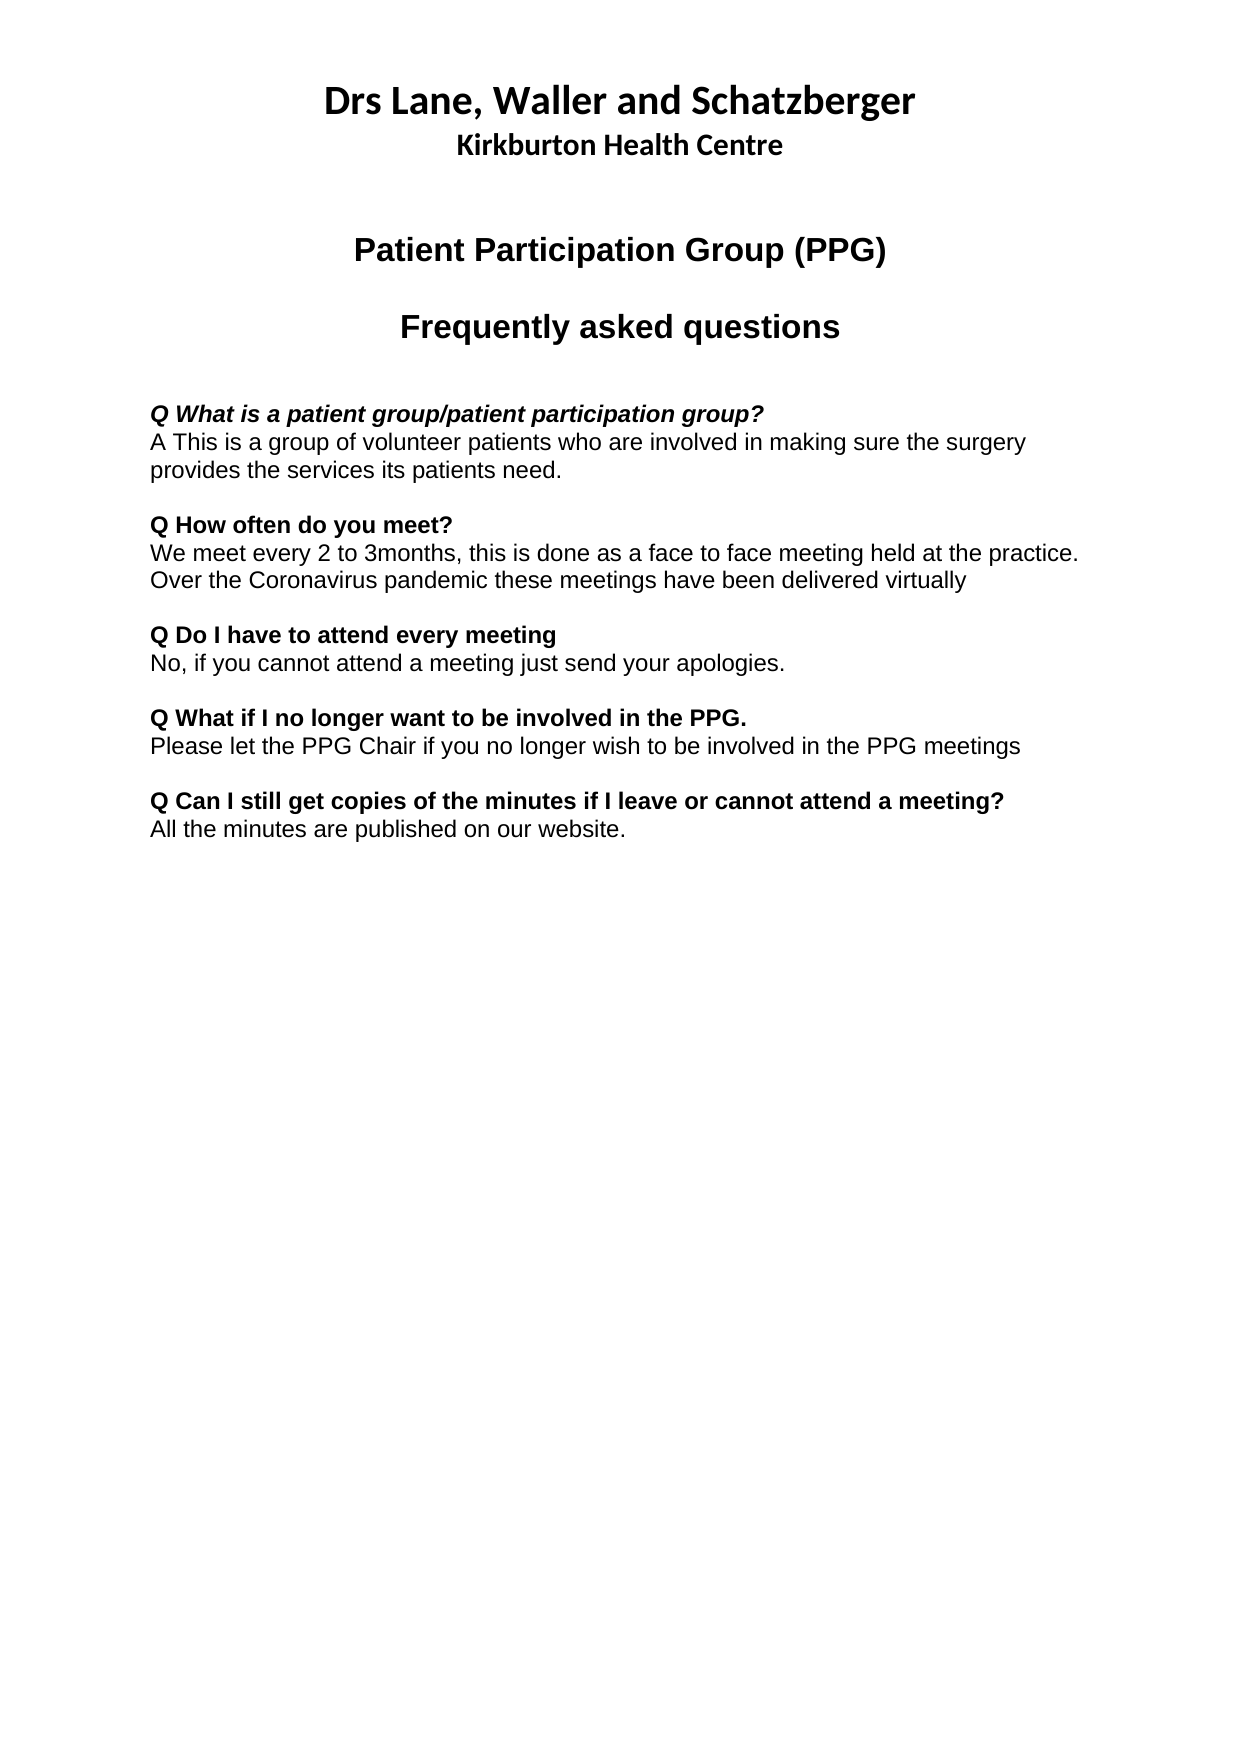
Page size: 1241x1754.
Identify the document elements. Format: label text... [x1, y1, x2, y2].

text Q What if I no longer want to be involved in the PPG. [150, 704, 1090, 732]
text Q Can I still get copies of the minutes if I leave or cannot attend a meeting? [150, 787, 1090, 814]
text Q Do I have to attend every meeting [150, 621, 1090, 649]
text No, if you cannot attend a meeting just send your apologies. [150, 649, 1090, 676]
text A This is a group of volunteer patients who are involved in making sure the surgery provides the services its patients need. [150, 428, 1090, 483]
text Frequently asked questions [150, 307, 1090, 345]
text Q How often do you meet? [150, 511, 1090, 538]
text Please let the PPG Chair if you no longer wish to be involved in the PPG meetings [150, 732, 1090, 759]
text Q What is a patient group/patient participation group? [150, 400, 1090, 428]
text Patient Participation Group (PPG) [150, 230, 1090, 268]
text We meet every 2 to 3months, this is done as a face to face meeting held at the practice. Over the Coronavirus pandemic these meetings have been delivered virtually [150, 538, 1090, 594]
text All the minutes are published on our website. [150, 814, 1090, 842]
